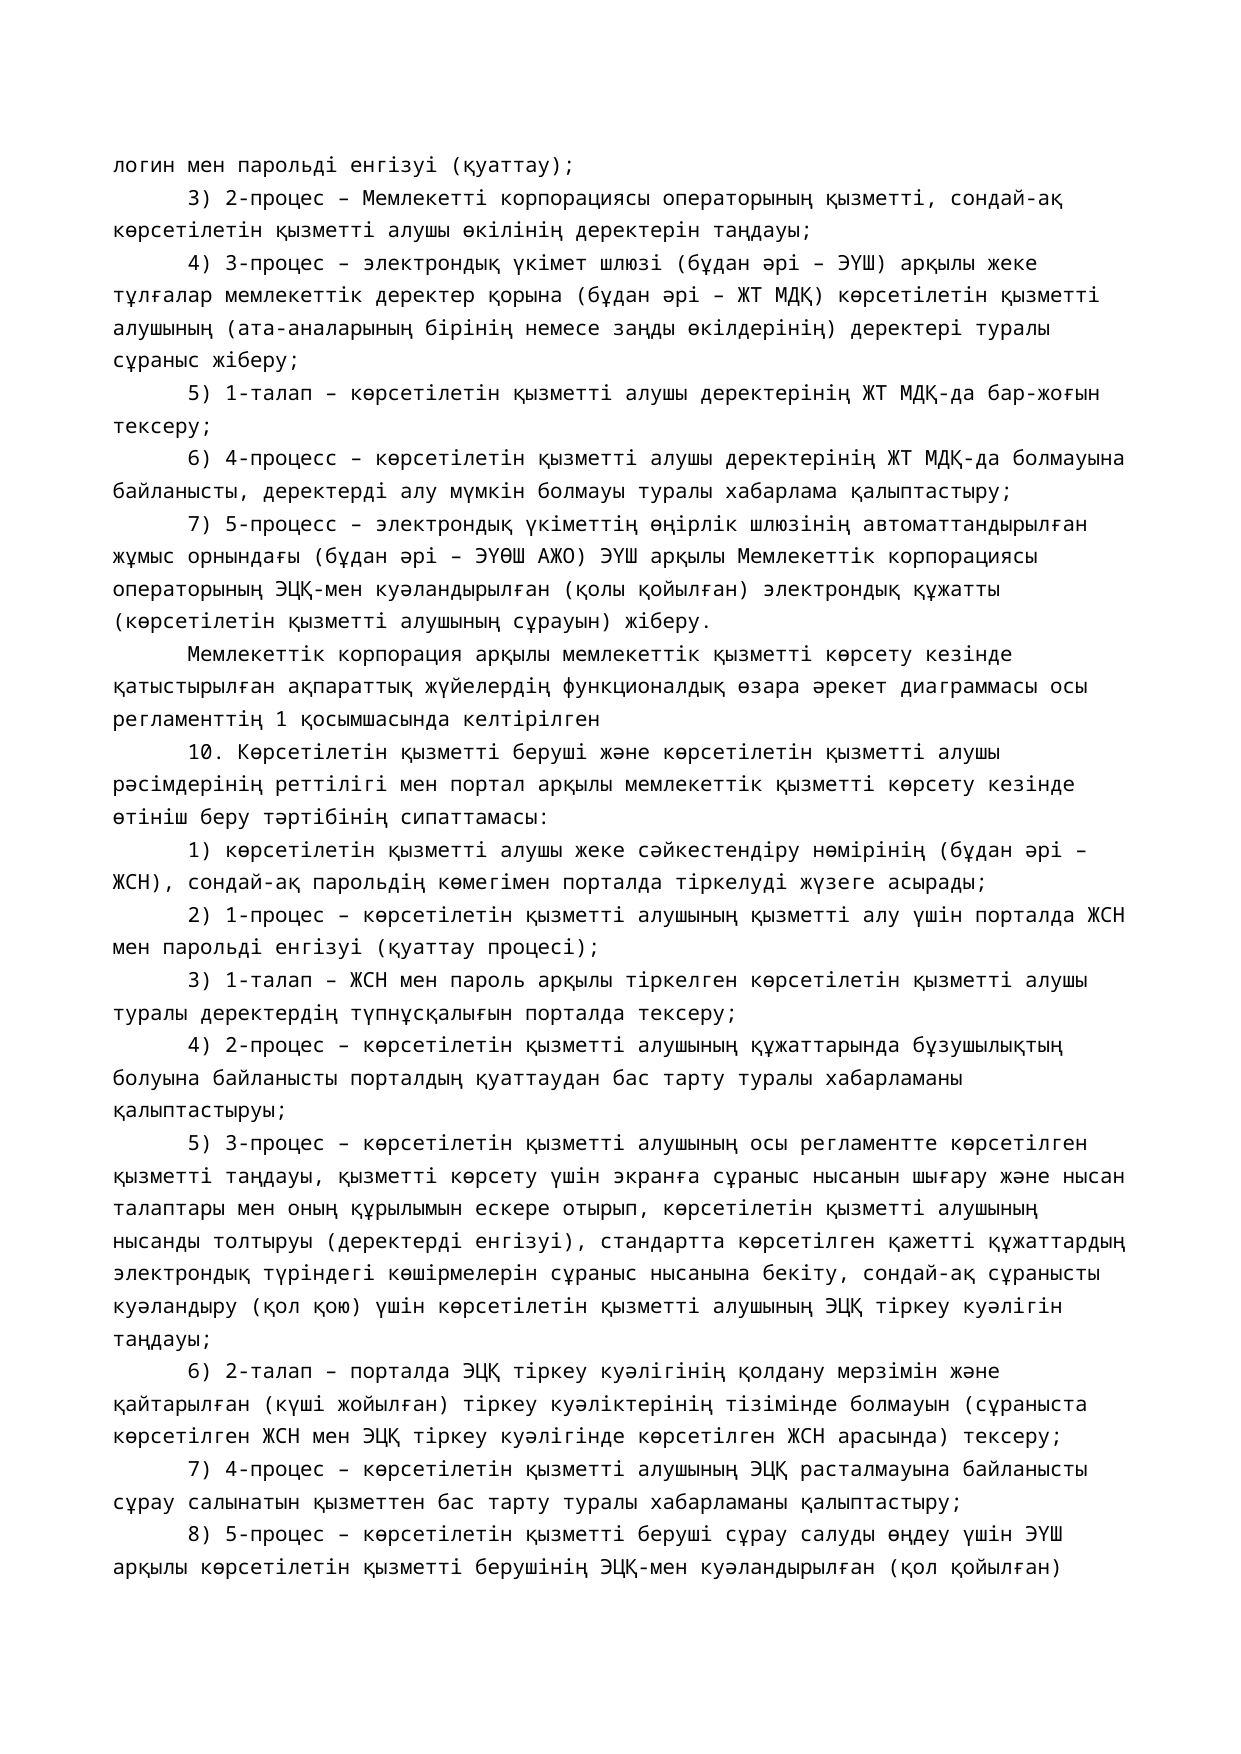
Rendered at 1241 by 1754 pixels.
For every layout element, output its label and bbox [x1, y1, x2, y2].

text [112, 150, 1128, 1580]
